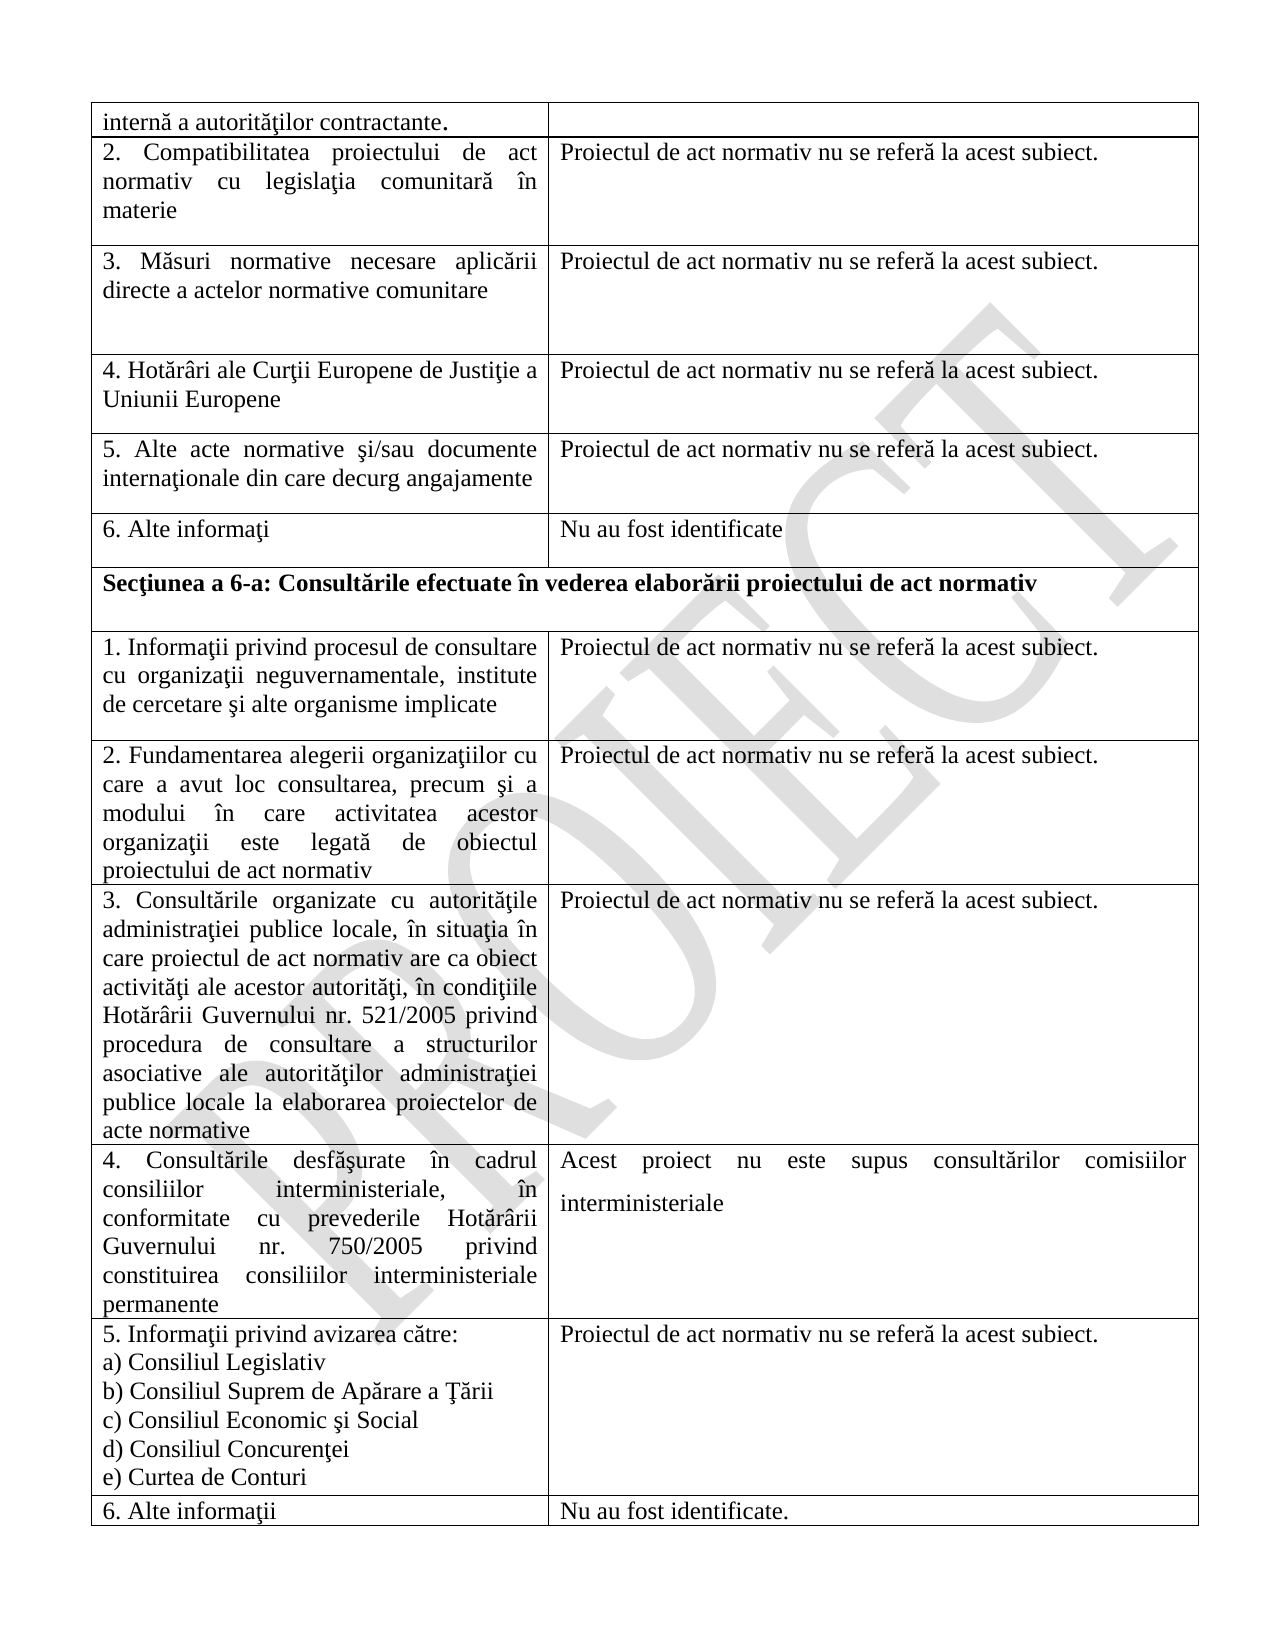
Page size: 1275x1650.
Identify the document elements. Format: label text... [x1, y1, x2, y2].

table_cell 5. Informaţii privind avizarea către: a) Consiliul Legislativ b) Consiliul Suprem de Apărare a Ţării c) Consiliul Economic şi Social d) Consiliul Concurenţei e) Curtea de Conturi [92, 1319, 548, 1495]
table_cell Proiectul de act normativ nu se referă la acest subiect. [549, 246, 1198, 354]
table_cell Proiectul de act normativ nu se referă la acest subiect. [549, 1319, 1198, 1495]
table_cell Proiectul de act normativ nu se referă la acest subiect. [549, 138, 1198, 245]
table_cell Nu au fost identificate [549, 514, 1198, 567]
table_cell 4. Consultările desfăşurate în cadrul consiliilor interministeriale, în conformitate cu prevederile Hotărârii Guvernului nr. 750/2005 privind constituirea consiliilor interministeriale permanente [92, 1145, 548, 1318]
table_cell 6. Alte informaţii [92, 1496, 548, 1525]
table_cell Proiectul de act normativ nu se referă la acest subiect. [549, 632, 1198, 739]
table_cell 2. Compatibilitatea proiectului de act normativ cu legislaţia comunitară în materie [92, 138, 548, 245]
table_cell Acest proiect nu este supus consultărilor comisiilor interministeriale [549, 1145, 1198, 1318]
table_cell Secţiunea a 6-a: Consultările efectuate în vederea elaborării proiectului de act normativ [92, 568, 1198, 631]
table_cell 1. Informaţii privind procesul de consultare cu organizaţii neguvernamentale, institute de cercetare şi alte organisme implicate [92, 632, 548, 739]
table_cell 4. Hotărâri ale Curţii Europene de Justiţie a Uniunii Europene [92, 355, 548, 433]
table_cell Proiectul de act normativ nu se referă la acest subiect. [549, 885, 1198, 1144]
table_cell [549, 1496, 1198, 1525]
table_cell 6. Alte informaţi [92, 514, 548, 567]
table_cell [549, 103, 1198, 136]
table_cell Proiectul de act normativ nu se referă la acest subiect. [549, 434, 1198, 513]
table_cell 3. Consultările organizate cu autorităţile administraţiei publice locale, în situaţia în care proiectul de act normativ are ca obiect activităţi ale acestor autorităţi, în condiţiile Hotărârii Guvernului nr. 521/2005 privind procedura de consultare a structurilor asociative ale autorităţilor administraţiei publice locale la elaborarea proiectelor de acte normative [92, 885, 548, 1144]
table_cell 5. Alte acte normative şi/sau documente internaţionale din care decurg angajamente [92, 434, 548, 513]
table_cell Proiectul de act normativ nu se referă la acest subiect. [549, 741, 1198, 884]
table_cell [92, 103, 548, 136]
table_cell 2. Fundamentarea alegerii organizaţiilor cu care a avut loc consultarea, precum şi a modului în care activitatea acestor organizaţii este legată de obiectul proiectului de act normativ [92, 741, 548, 884]
table_cell Proiectul de act normativ nu se referă la acest subiect. [549, 355, 1198, 433]
table_cell 3. Măsuri normative necesare aplicării directe a actelor normative comunitare [92, 246, 548, 354]
